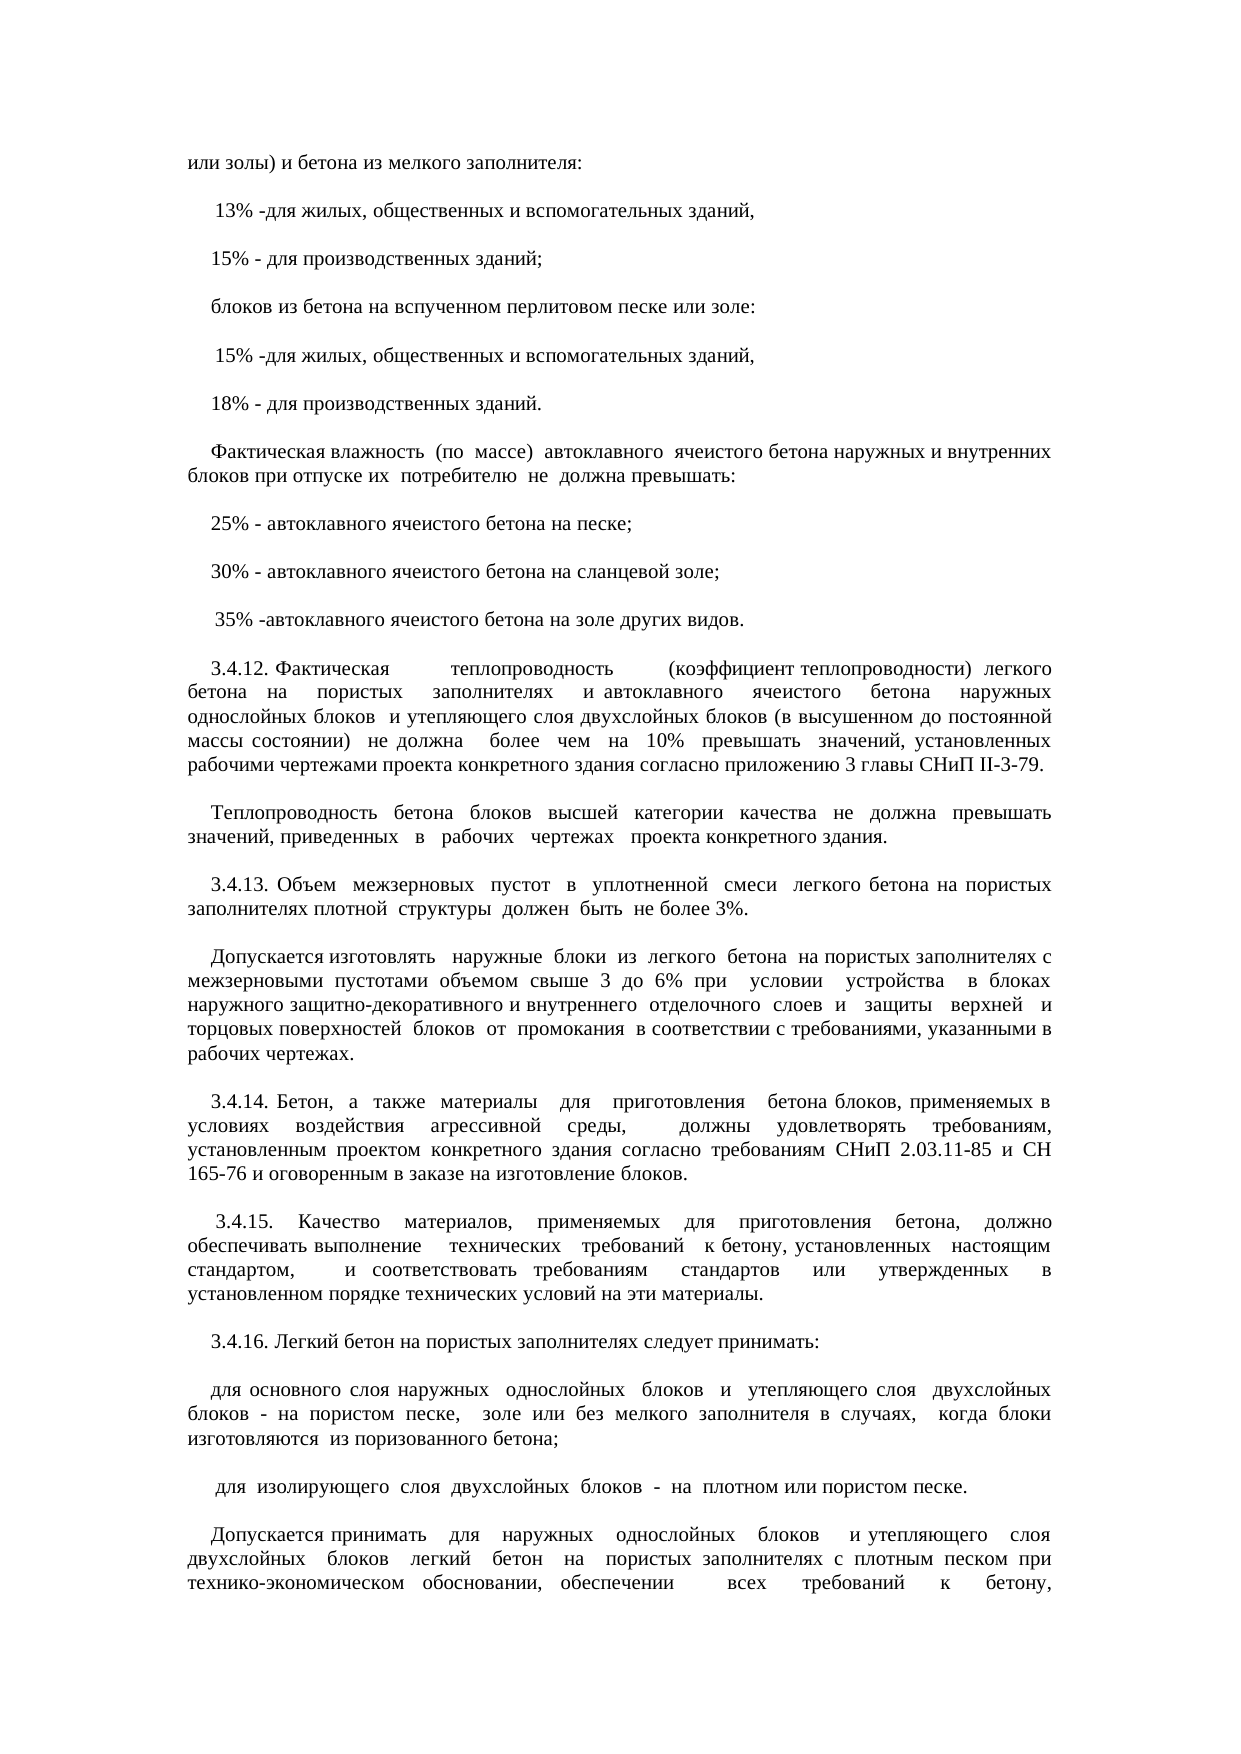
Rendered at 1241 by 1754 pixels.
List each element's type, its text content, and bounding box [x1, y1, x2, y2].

text 18% - для производственных зданий. [187, 391, 1053, 415]
text 3.4.16. Легкий бетон на пористых заполнителях следует принимать: [187, 1329, 1053, 1353]
text 15% -для жилых, общественных и вспомогательных зданий, [187, 342, 1053, 367]
text Допускается изготовлять наружные блоки из легкого бетона на пористых заполнителях с межзерновыми пустотами объемом свыше 3 до 6% при условии устройства в блоках наружного защитно-декоративного и внутреннего отделочного слоев и защиты верхней и торцовых поверхностей блоков от промокания в соответствии с требованиями, указанными в рабочих чертежах. [187, 944, 1053, 1064]
text Фактическая влажность (по массе) автоклавного ячеистого бетона наружных и внутренних блоков при отпуске их потребителю не должна превышать: [187, 439, 1053, 487]
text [187, 1522, 1053, 1594]
text 3.4.13. Объем межзерновых пустот в уплотненной смеси легкого бетона на пористых заполнителях плотной структуры должен быть не более 3%. [187, 872, 1053, 920]
text 3.4.15. Качество материалов, применяемых для приготовления бетона, должно обеспечивать выполнение технических требований к бетону, установленных настоящим стандартом, и соответствовать требованиям стандартов или утвержденных в установленном порядке технических условий на эти материалы. [187, 1209, 1053, 1305]
text блоков из бетона на вспученном перлитовом песке или золе: [187, 294, 1053, 318]
text для основного слоя наружных однослойных блоков и утепляющего слоя двухслойных блоков - на пористом песке, золе или без мелкого заполнителя в случаях, когда блоки изготовляются из поризованного бетона; [187, 1377, 1053, 1449]
text 35% -автоклавного ячеистого бетона на золе других видов. [187, 607, 1053, 631]
text 30% - автоклавного ячеистого бетона на сланцевой золе; [187, 559, 1053, 583]
text Теплопроводность бетона блоков высшей категории качества не должна превышать значений, приведенных в рабочих чертежах проекта конкретного здания. [187, 800, 1053, 848]
text 25% - автоклавного ячеистого бетона на песке; [187, 511, 1053, 535]
text 3.4.12. Фактическая теплопроводность (коэффициент теплопроводности) легкого бетона на пористых заполнителях и автоклавного ячеистого бетона наружных однослойных блоков и утепляющего слоя двухслойных блоков (в высушенном до постоянной массы состоянии) не должна более чем на 10% превышать значений, установленных рабочими чертежами проекта конкретного здания согласно приложению 3 главы СНиП II-3-79. [187, 655, 1053, 776]
text для изолирующего слоя двухслойных блоков - на плотном или пористом песке. [187, 1473, 1053, 1497]
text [187, 150, 1053, 174]
text 15% - для производственных зданий; [187, 246, 1053, 270]
text 3.4.14. Бетон, а также материалы для приготовления бетона блоков, применяемых в условиях воздействия агрессивной среды, должны удовлетворять требованиям, установленным проектом конкретного здания согласно требованиям СНиП 2.03.11-85 и СН 165-76 и оговоренным в заказе на изготовление блоков. [187, 1088, 1053, 1185]
text 13% -для жилых, общественных и вспомогательных зданий, [187, 198, 1053, 222]
